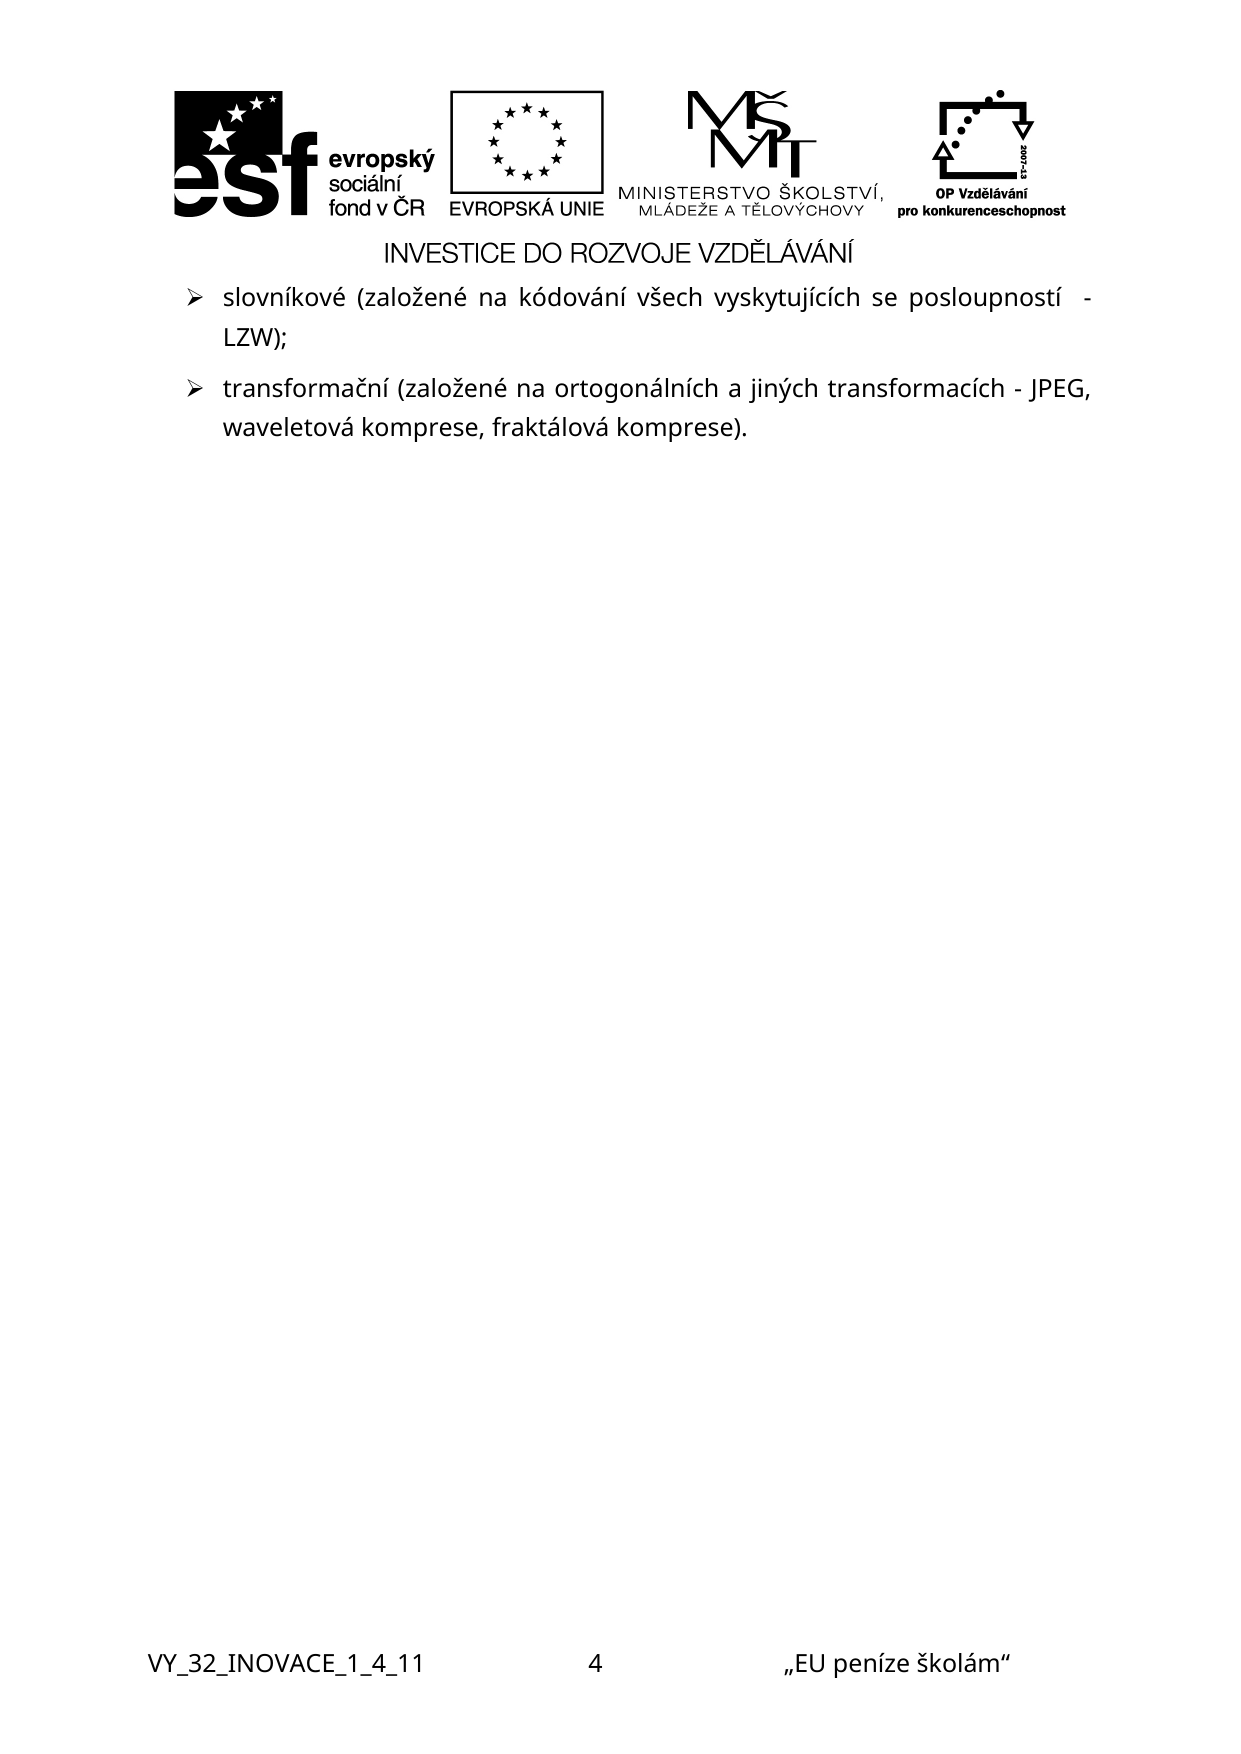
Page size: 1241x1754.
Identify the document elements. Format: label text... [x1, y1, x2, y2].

picture [147, 73, 1093, 280]
list slovníkové (založené na kódování všech vyskytujících se posloupností - LZW); [185, 280, 1093, 353]
list transformační (založené na ortogonálních a jiných transformacích - JPEG, waveletová komprese, fraktálová komprese). [185, 371, 1093, 444]
